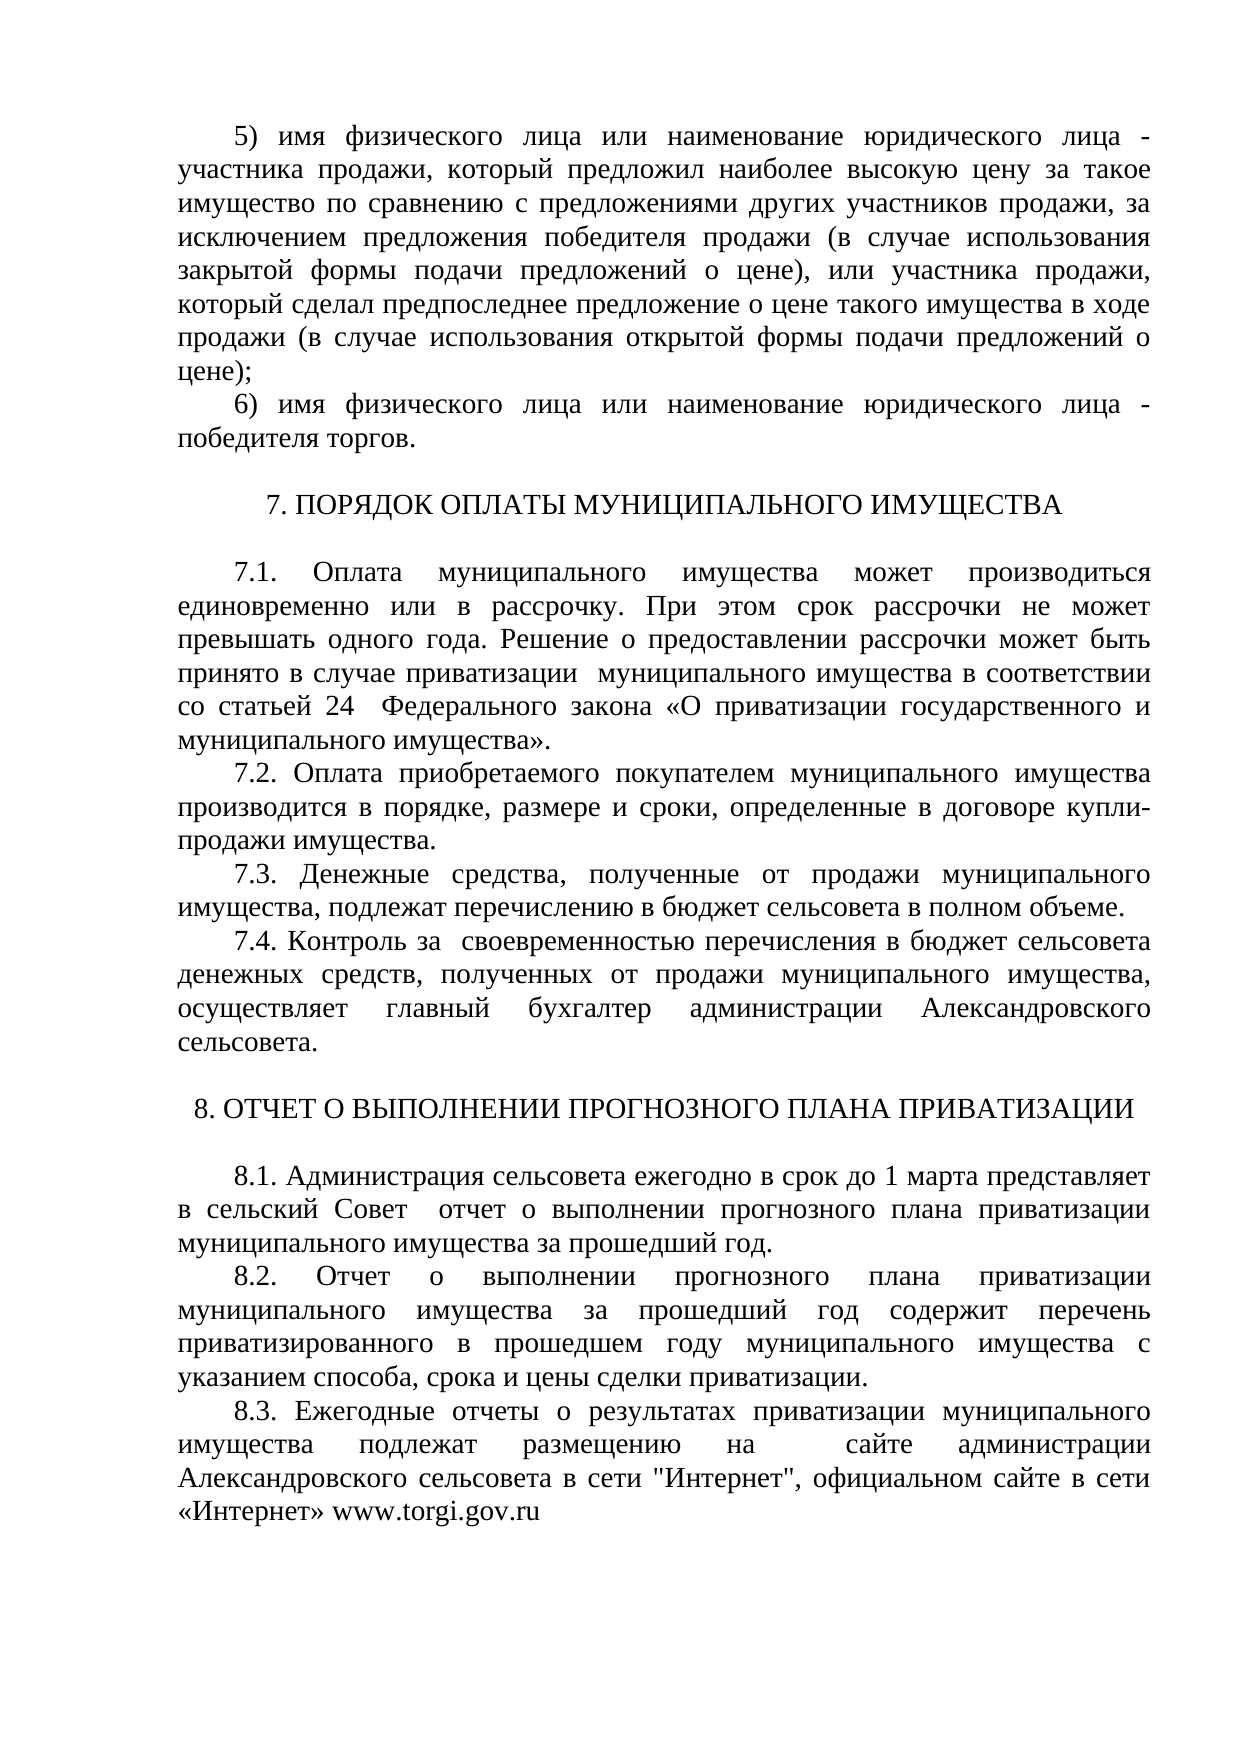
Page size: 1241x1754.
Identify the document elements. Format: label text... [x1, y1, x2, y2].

text 7. ПОРЯДОК ОПЛАТЫ МУНИЦИПАЛЬНОГО ИМУЩЕСТВА [177, 487, 1152, 521]
text 7.2. Оплата приобретаемого покупателем муниципального имущества производится в порядке, размере и сроки, определенные в договоре купли-продажи имущества. [177, 755, 1152, 856]
text 7.1. Оплата муниципального имущества может производиться единовременно или в рассрочку. При этом срок рассрочки не может превышать одного года. Решение о предоставлении рассрочки может быть принято в случае приватизации муниципального имущества в соответствии со статьей 24 Федерального закона «О приватизации государственного и муниципального имущества». [177, 554, 1152, 755]
text 7.4. Контроль за своевременностью перечисления в бюджет сельсовета денежных средств, полученных от продажи муниципального имущества, осуществляет главный бухгалтер администрации Александровского сельсовета. [177, 923, 1152, 1057]
text 8.2. Отчет о выполнении прогнозного плана приватизации муниципального имущества за прошедший год содержит перечень приватизированного в прошедшем году муниципального имущества с указанием способа, срока и цены сделки приватизации. [177, 1258, 1152, 1393]
text 7.3. Денежные средства, полученные от продажи муниципального имущества, подлежат перечислению в бюджет сельсовета в полном объеме. [177, 856, 1152, 923]
text 8. ОТЧЕТ О ВЫПОЛНЕНИИ ПРОГНОЗНОГО ПЛАНА ПРИВАТИЗАЦИИ [177, 1091, 1152, 1124]
text 5) имя физического лица или наименование юридического лица - участника продажи, который предложил наиболее высокую цену за такое имущество по сравнению с предложениями других участников продажи, за исключением предложения победителя продажи (в случае использования закрытой формы подачи предложений о цене), или участника продажи, который сделал предпоследнее предложение о цене такого имущества в ходе продажи (в случае использования открытой формы подачи предложений о цене); [177, 118, 1152, 386]
text 6) имя физического лица или наименование юридического лица - победителя торгов. [177, 386, 1152, 453]
text 8.3. Ежегодные отчеты о результатах приватизации муниципального имущества подлежат размещению на сайте администрации Александровского сельсовета в сети "Интернет", официальном сайте в сети «Интернет» www.torgi.gov.ru [177, 1393, 1152, 1527]
text 8.1. Администрация сельсовета ежегодно в срок до 1 марта представляет в сельский Совет отчет о выполнении прогнозного плана приватизации муниципального имущества за прошедший год. [177, 1158, 1152, 1258]
